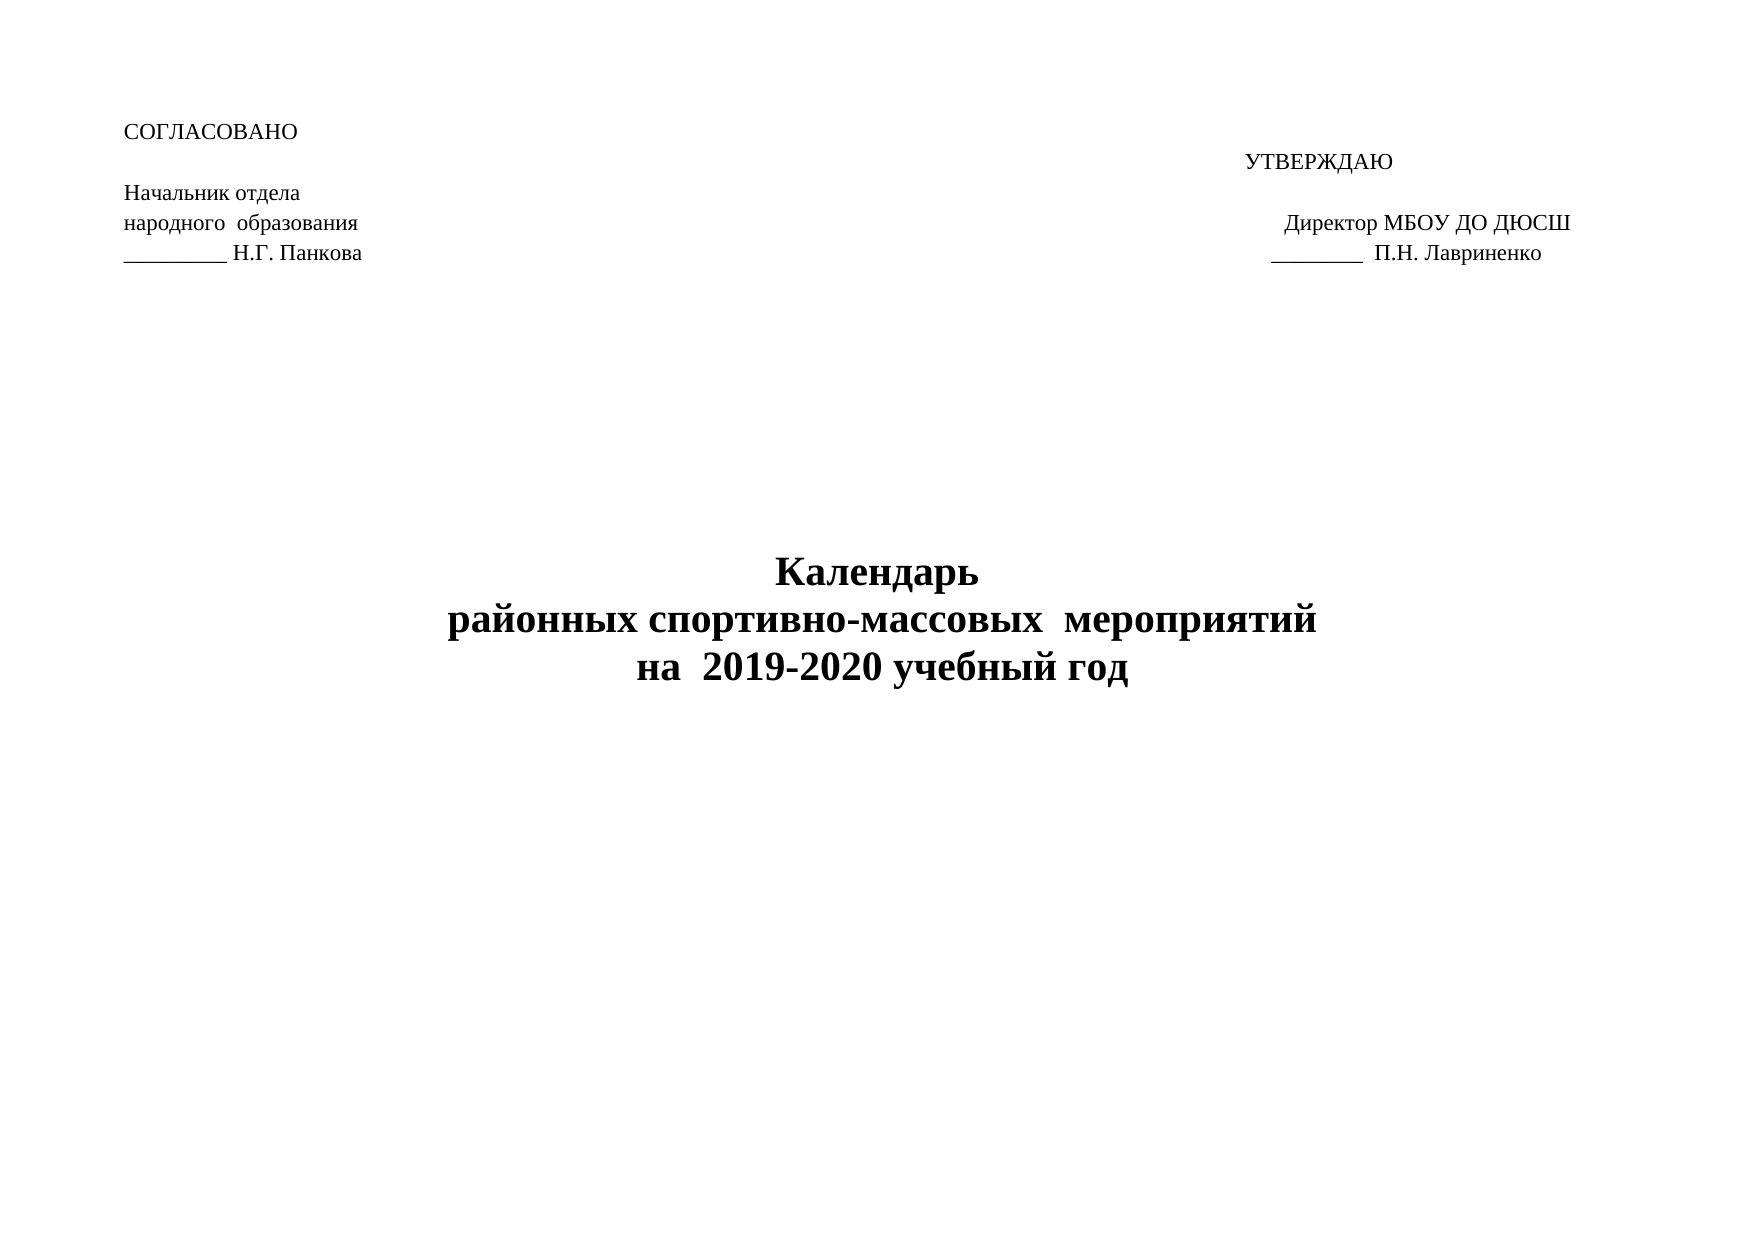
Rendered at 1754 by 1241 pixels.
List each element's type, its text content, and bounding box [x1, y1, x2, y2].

text на 2019-2020 учебный год [118, 642, 1636, 690]
text Календарь [118, 546, 1636, 594]
text УТВЕРЖДАЮ [118, 148, 1636, 175]
text _________ Н.Г. Панкова ________ П.Н. Лавриненко [118, 239, 1636, 265]
text народного образования Директор МБОУ ДО ДЮСШ [118, 209, 1636, 235]
text СОГЛАСОВАНО [118, 118, 1636, 144]
text районных спортивно-массовых мероприятий [118, 594, 1636, 642]
text Начальник отдела [118, 178, 1636, 205]
